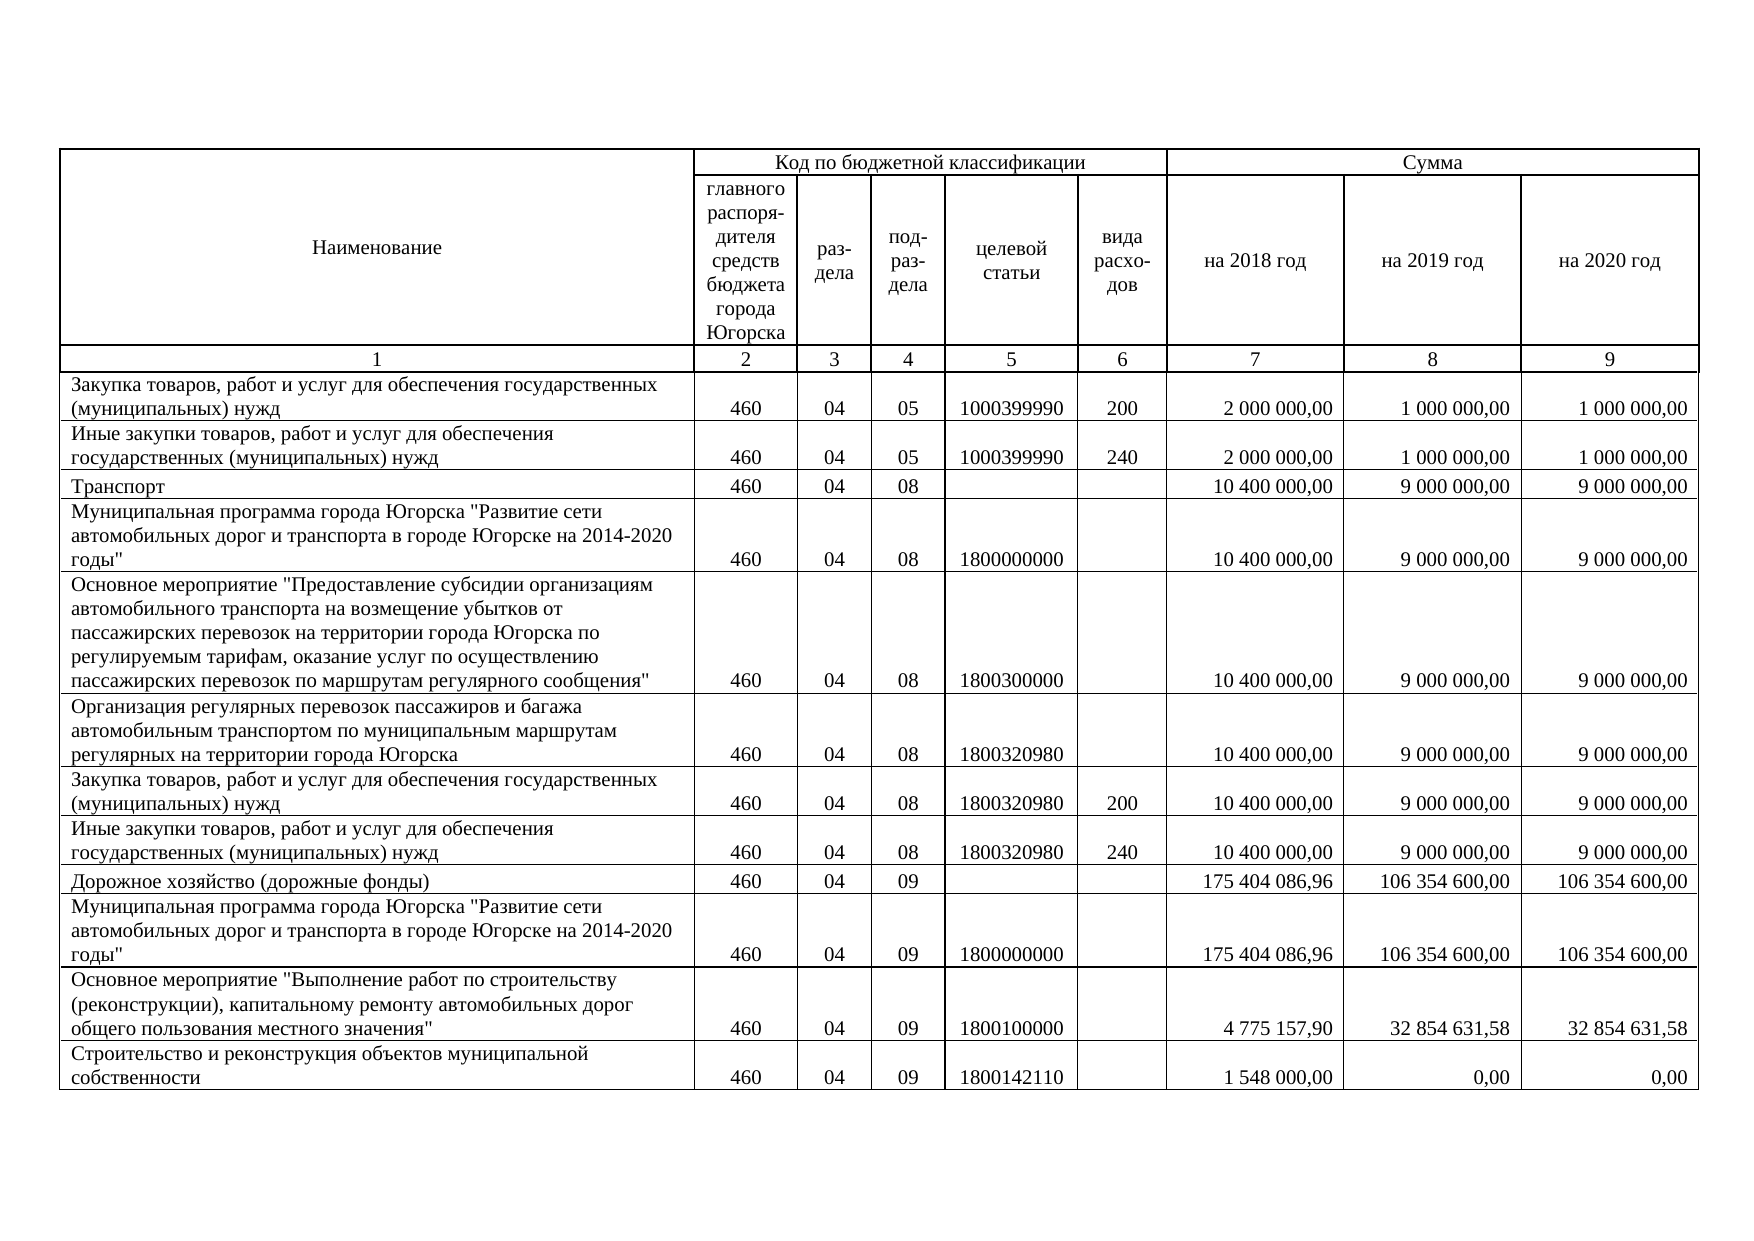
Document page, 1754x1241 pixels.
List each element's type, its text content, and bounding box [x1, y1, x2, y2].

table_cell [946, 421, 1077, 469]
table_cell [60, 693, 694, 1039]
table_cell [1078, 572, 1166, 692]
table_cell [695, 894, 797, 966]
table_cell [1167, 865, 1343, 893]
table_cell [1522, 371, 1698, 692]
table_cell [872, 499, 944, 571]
table_cell 7 [1168, 346, 1343, 371]
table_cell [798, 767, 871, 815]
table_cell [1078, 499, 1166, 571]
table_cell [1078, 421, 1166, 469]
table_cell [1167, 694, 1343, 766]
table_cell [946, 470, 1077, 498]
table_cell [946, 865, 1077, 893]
table_cell 8 [1345, 346, 1520, 371]
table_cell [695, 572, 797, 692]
table_cell на 2018 год [1168, 176, 1343, 344]
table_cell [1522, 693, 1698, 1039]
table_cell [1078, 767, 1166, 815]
table_cell раз-дела [798, 176, 870, 344]
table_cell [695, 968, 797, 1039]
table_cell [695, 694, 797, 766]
table_cell 6 [1079, 346, 1166, 371]
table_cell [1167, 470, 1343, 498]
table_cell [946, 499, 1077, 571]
table_cell главного распоря-дителя средств бюджета города Югорска [695, 176, 796, 344]
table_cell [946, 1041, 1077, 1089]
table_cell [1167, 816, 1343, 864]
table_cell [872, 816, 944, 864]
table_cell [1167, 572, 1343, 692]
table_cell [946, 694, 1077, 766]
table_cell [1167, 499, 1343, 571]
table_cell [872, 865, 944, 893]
table_header Сумма [1168, 150, 1698, 174]
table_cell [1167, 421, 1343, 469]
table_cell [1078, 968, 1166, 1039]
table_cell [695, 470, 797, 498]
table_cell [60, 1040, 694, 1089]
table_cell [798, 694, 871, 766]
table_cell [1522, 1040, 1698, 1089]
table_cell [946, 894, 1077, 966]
table_cell 9 [1522, 346, 1698, 371]
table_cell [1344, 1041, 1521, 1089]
table_cell на 2020 год [1522, 176, 1698, 344]
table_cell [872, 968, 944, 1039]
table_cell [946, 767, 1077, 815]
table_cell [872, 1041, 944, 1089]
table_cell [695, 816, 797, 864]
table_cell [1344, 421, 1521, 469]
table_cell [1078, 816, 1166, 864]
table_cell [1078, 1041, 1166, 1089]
table_cell вида расхо-дов [1079, 176, 1166, 344]
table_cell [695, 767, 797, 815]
table_cell 1 [61, 346, 693, 371]
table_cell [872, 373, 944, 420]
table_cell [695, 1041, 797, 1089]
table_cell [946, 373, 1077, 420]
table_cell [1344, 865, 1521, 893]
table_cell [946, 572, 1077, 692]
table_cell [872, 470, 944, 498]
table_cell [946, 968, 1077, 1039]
table_header Код по бюджетной классификации [695, 150, 1166, 174]
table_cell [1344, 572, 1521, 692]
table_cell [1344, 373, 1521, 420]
table_cell 2 [695, 346, 796, 371]
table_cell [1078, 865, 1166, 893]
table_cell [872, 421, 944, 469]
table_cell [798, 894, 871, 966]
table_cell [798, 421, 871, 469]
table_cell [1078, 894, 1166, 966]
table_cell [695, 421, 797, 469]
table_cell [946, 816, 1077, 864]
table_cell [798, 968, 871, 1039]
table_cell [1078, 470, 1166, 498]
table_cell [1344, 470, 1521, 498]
table_cell 5 [946, 346, 1077, 371]
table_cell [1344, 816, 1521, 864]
table_cell 3 [798, 346, 870, 371]
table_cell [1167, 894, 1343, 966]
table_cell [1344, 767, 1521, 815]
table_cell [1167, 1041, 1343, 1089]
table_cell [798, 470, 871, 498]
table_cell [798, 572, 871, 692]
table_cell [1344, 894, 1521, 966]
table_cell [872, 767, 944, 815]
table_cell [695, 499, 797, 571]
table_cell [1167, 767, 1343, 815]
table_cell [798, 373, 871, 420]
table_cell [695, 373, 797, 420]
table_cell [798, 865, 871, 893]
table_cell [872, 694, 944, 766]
table_header Наименование [61, 150, 693, 344]
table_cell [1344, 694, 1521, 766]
table_cell 4 [872, 346, 944, 371]
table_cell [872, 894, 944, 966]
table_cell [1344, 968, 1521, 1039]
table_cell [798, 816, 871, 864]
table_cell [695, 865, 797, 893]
table_cell целевой статьи [946, 176, 1077, 344]
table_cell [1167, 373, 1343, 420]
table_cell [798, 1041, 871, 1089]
table_cell под-раз-дела [872, 176, 944, 344]
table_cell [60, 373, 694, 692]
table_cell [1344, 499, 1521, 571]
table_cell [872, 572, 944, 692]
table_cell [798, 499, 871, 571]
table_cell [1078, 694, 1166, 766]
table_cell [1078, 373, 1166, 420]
table_cell на 2019 год [1345, 176, 1520, 344]
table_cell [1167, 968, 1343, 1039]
